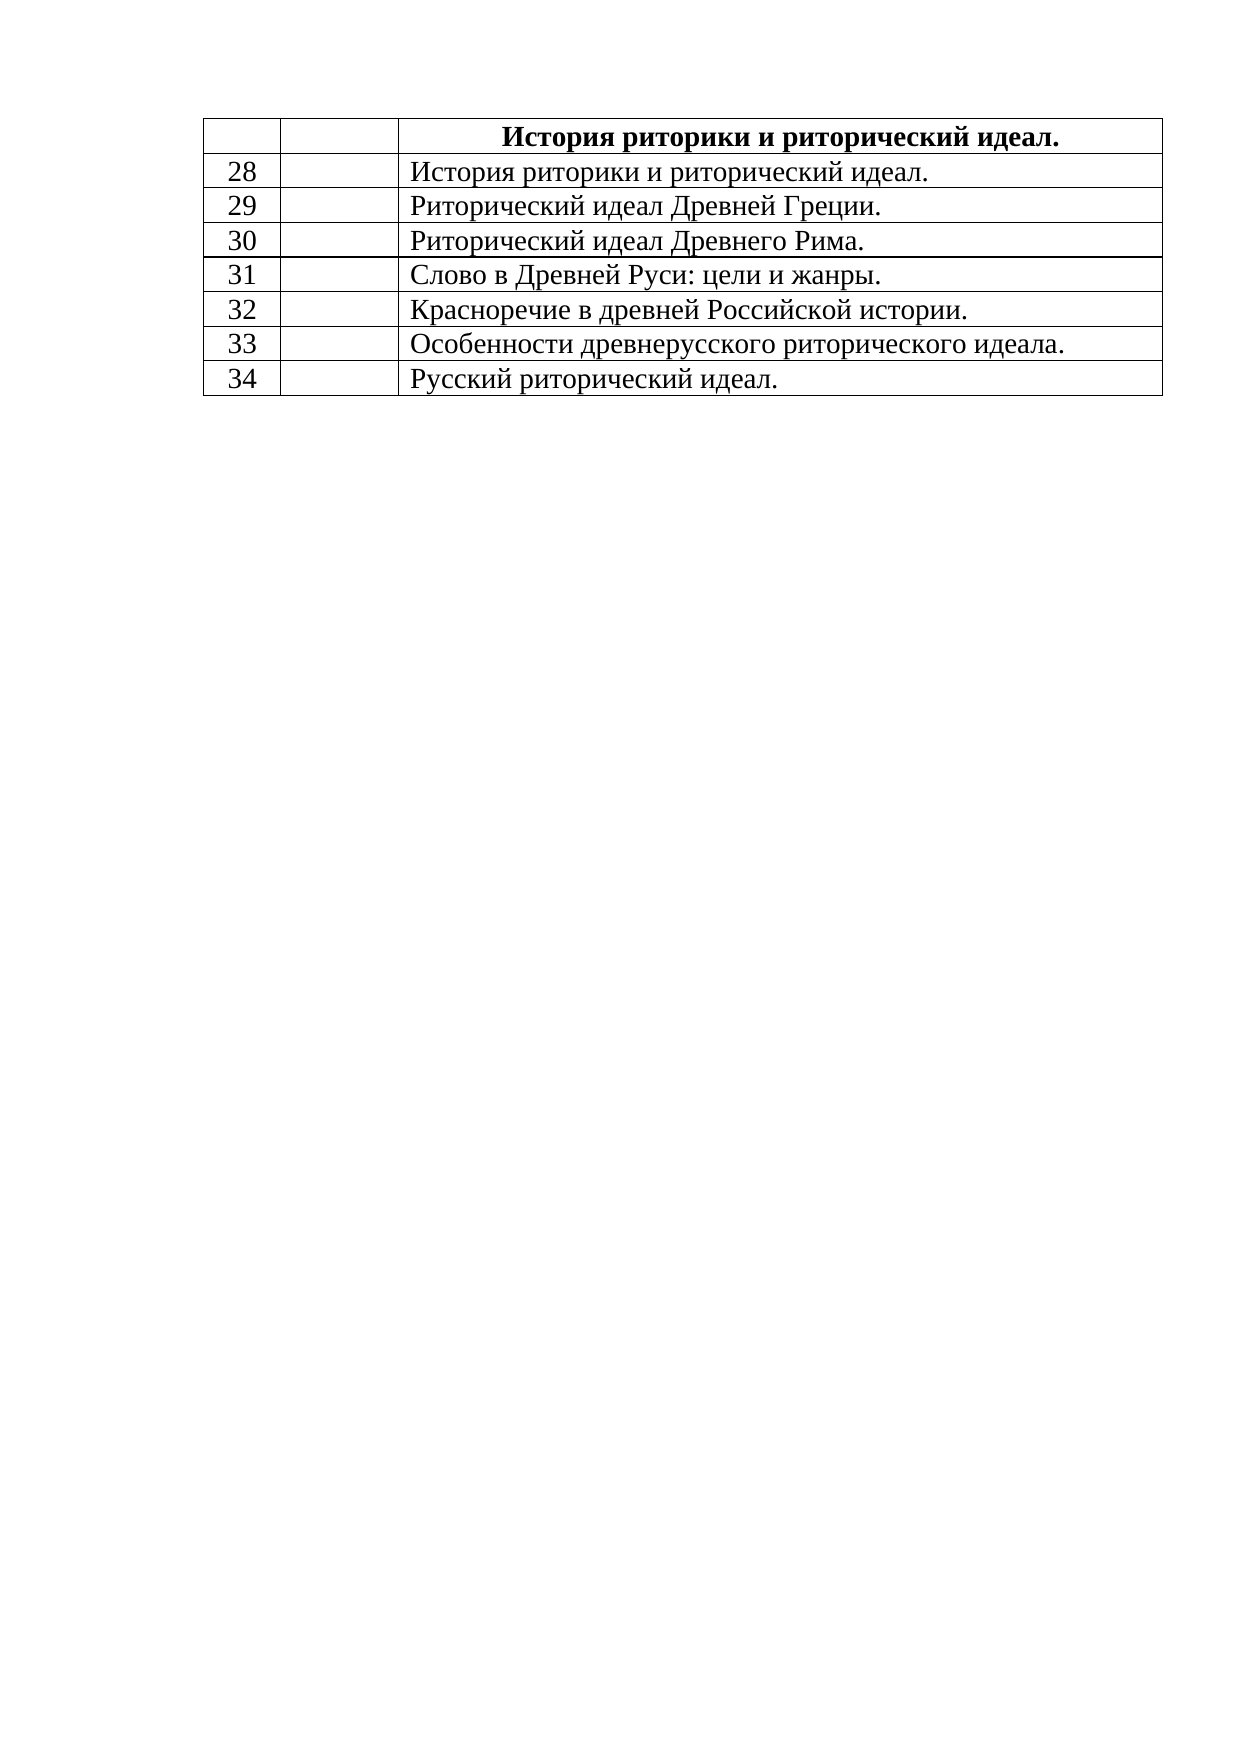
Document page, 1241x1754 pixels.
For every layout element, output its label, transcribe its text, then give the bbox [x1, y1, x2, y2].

table_cell 31 [204, 258, 280, 291]
table_cell Особенности древнерусского риторического идеала. [399, 327, 1162, 360]
table_cell [281, 258, 398, 291]
table_cell История риторики и риторический идеал. [399, 119, 1162, 153]
table_cell [281, 223, 398, 256]
table_cell 33 [204, 327, 280, 360]
table_cell [281, 327, 398, 360]
table_cell [281, 188, 398, 222]
table_cell 28 [204, 154, 280, 187]
table_cell [204, 119, 280, 153]
table_cell [281, 292, 398, 326]
table_cell Красноречие в древней Российской истории. [399, 292, 1162, 326]
table_cell 34 [204, 361, 280, 395]
table_cell 32 [204, 292, 280, 326]
table_cell Русский риторический идеал. [399, 361, 1162, 395]
table_cell [281, 361, 398, 395]
table_cell Риторический идеал Древней Греции. [399, 188, 1162, 222]
table_cell [281, 154, 398, 187]
table_cell Риторический идеал Древнего Рима. [399, 223, 1162, 256]
table_cell Слово в Древней Руси: цели и жанры. [399, 258, 1162, 291]
table_cell [281, 119, 398, 153]
table_cell 30 [204, 223, 280, 256]
table_cell 29 [204, 188, 280, 222]
table_cell История риторики и риторический идеал. [399, 154, 1162, 187]
